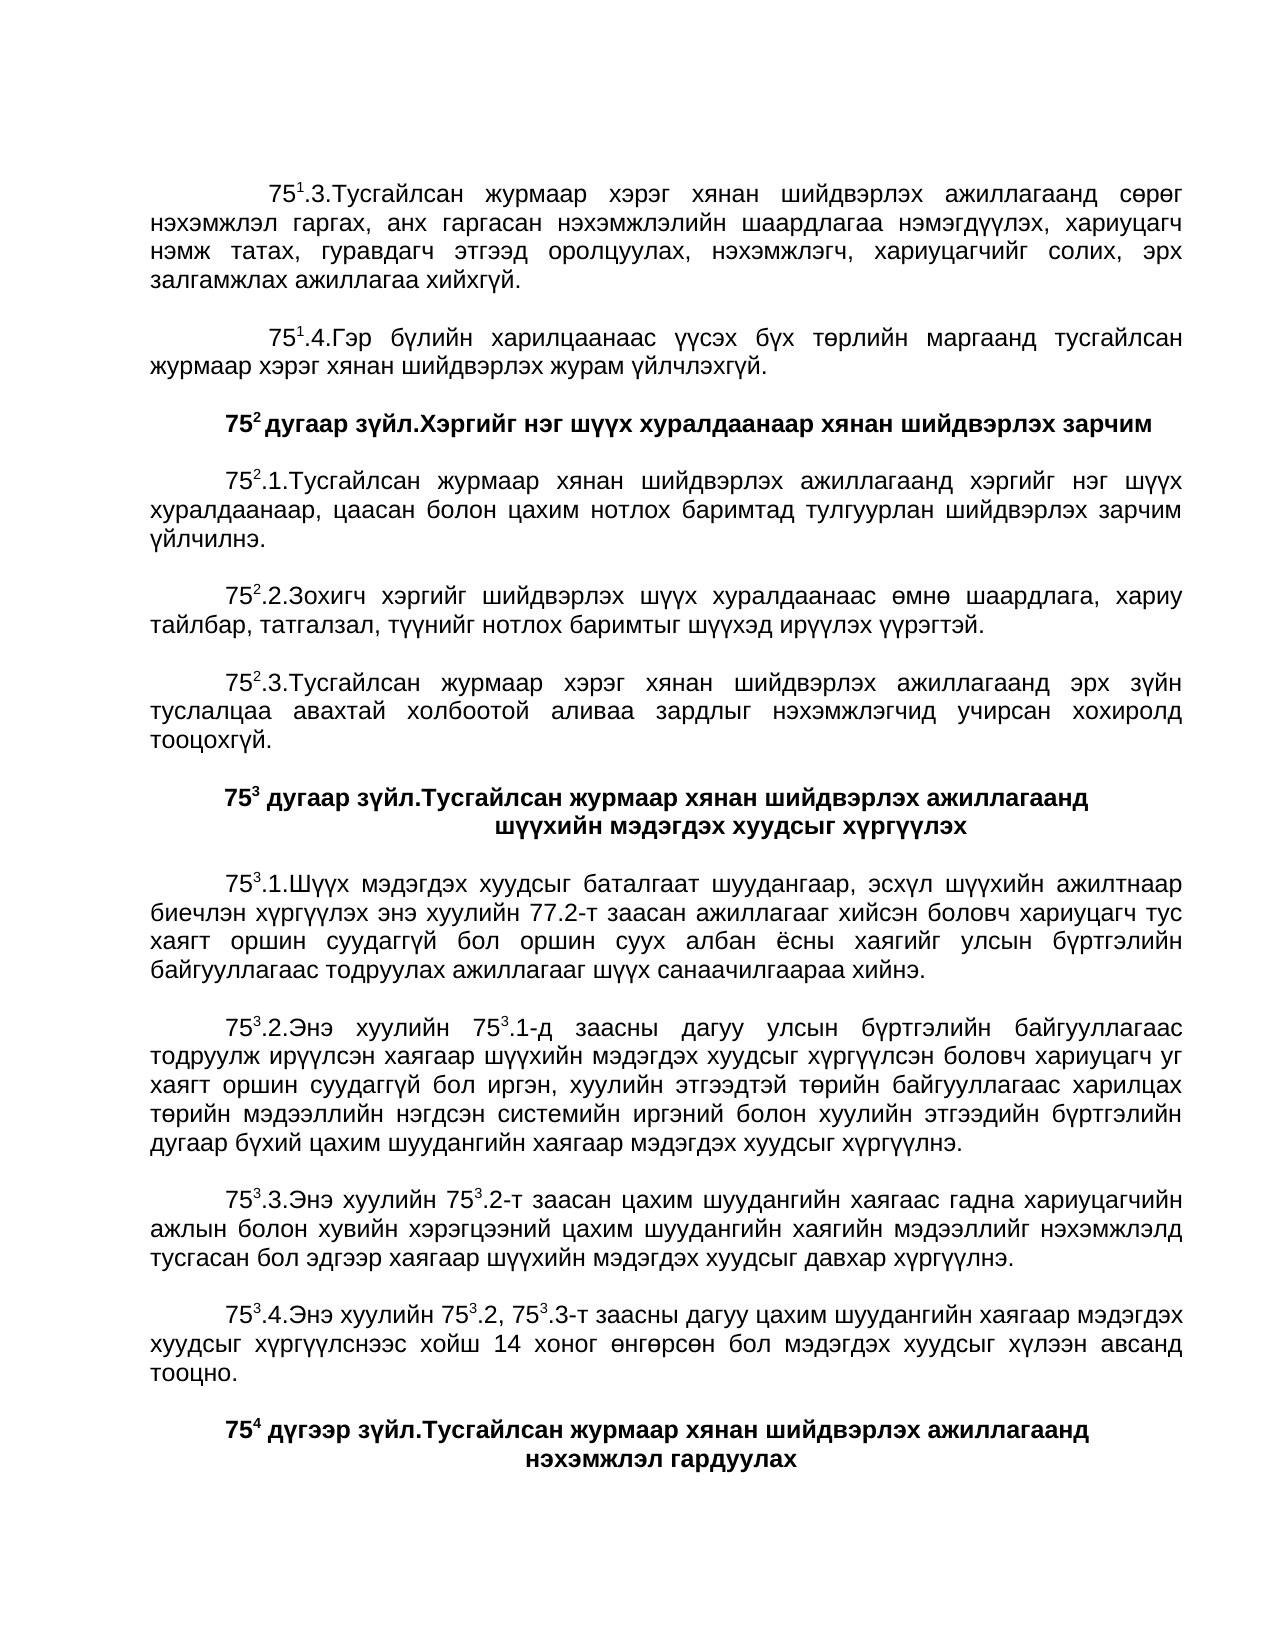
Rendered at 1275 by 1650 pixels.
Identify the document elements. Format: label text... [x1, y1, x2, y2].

text 753.3.Энэ хуулийн 753.2-т заасан цахим шуудангийн хаягаас гадна хариуцагчийн ажлын болон хувийн хэрэгцээний цахим шуудангийн хаягийн мэдээллийг нэхэмжлэлд тусгасан бол эдгээр хаягаар шүүхийн мэдэгдэх хуудсыг давхар хүргүүлнэ. [150, 1185, 1184, 1271]
text 752.3.Тусгайлсан журмаар хэрэг хянан шийдвэрлэх ажиллагаанд эрх зүйн туслалцаа авахтай холбоотой аливаа зардлыг нэхэмжлэгчид учирсан хохиролд тооцохгүй. [150, 667, 1184, 754]
text 754 дүгээр зүйл.Тусгайлсан журмаар хянан шийдвэрлэх ажиллагаанд [150, 1415, 1184, 1444]
text 752.1.Тусгайлсан журмаар хянан шийдвэрлэх ажиллагаанд хэргийг нэг шүүх хуралдаанаар, цаасан болон цахим нотлох баримтад тулгуурлан шийдвэрлэх зарчим үйлчилнэ. [150, 466, 1184, 552]
text 751.3.Тусгайлсан журмаар хэрэг хянан шийдвэрлэх ажиллагаанд сөрөг нэхэмжлэл гаргах, анх гаргасан нэхэмжлэлийн шаардлагаа нэмэгдүүлэх, хариуцагч нэмж татах, гуравдагч этгээд оролцуулах, нэхэмжлэгч, хариуцагчийг солих, эрх залгамжлах ажиллагаа хийхгүй. [150, 179, 1184, 294]
text шүүхийн мэдэгдэх хуудсыг хүргүүлэх [224, 811, 1184, 840]
text 751.4.Гэр бүлийн харилцаанаас үүсэх бүх төрлийн маргаанд тусгайлсан журмаар хэрэг хянан шийдвэрлэх журам үйлчлэхгүй. [150, 322, 1184, 380]
text нэхэмжлэл гардуулах [450, 1444, 1184, 1472]
text 753.1.Шүүх мэдэгдэх хуудсыг баталгаат шуудангаар, эсхүл шүүхийн ажилтнаар биечлэн хүргүүлэх энэ хуулийн 77.2-т заасан ажиллагааг хийсэн боловч хариуцагч тус хаягт оршин суудаггүй бол оршин суух албан ёсны хаягийг улсын бүртгэлийн байгууллагаас тодруулах ажиллагааг шүүх санаачилгаараа хийнэ. [150, 869, 1184, 984]
text 753 дугаар зүйл.Тусгайлсан журмаар хянан шийдвэрлэх ажиллагаанд [224, 782, 1184, 811]
text 752 дугаар зүйл.Хэргийг нэг шүүх хуралдаанаар хянан шийдвэрлэх зарчим [225, 409, 1184, 437]
text 753.2.Энэ хуулийн 753.1-д заасны дагуу улсын бүртгэлийн байгууллагаас тодруулж ирүүлсэн хаягаар шүүхийн мэдэгдэх хуудсыг хүргүүлсэн боловч хариуцагч уг хаягт оршин суудаггүй бол иргэн, хуулийн этгээдтэй төрийн байгууллагаас харилцах төрийн мэдээллийн нэгдсэн системийн иргэний болон хуулийн этгээдийн бүртгэлийн дугаар бүхий цахим шуудангийн хаягаар мэдэгдэх хуудсыг хүргүүлнэ. [150, 1012, 1184, 1156]
text 752.2.Зохигч хэргийг шийдвэрлэх шүүх хуралдаанаас өмнө шаардлага, хариу тайлбар, татгалзал, түүнийг нотлох баримтыг шүүхэд ирүүлэх үүрэгтэй. [150, 581, 1184, 639]
text 753.4.Энэ хуулийн 753.2, 753.3-т заасны дагуу цахим шуудангийн хаягаар мэдэгдэх хуудсыг хүргүүлснээс хойш 14 хоног өнгөрсөн бол мэдэгдэх хуудсыг хүлээн авсанд тооцно. [150, 1300, 1184, 1386]
